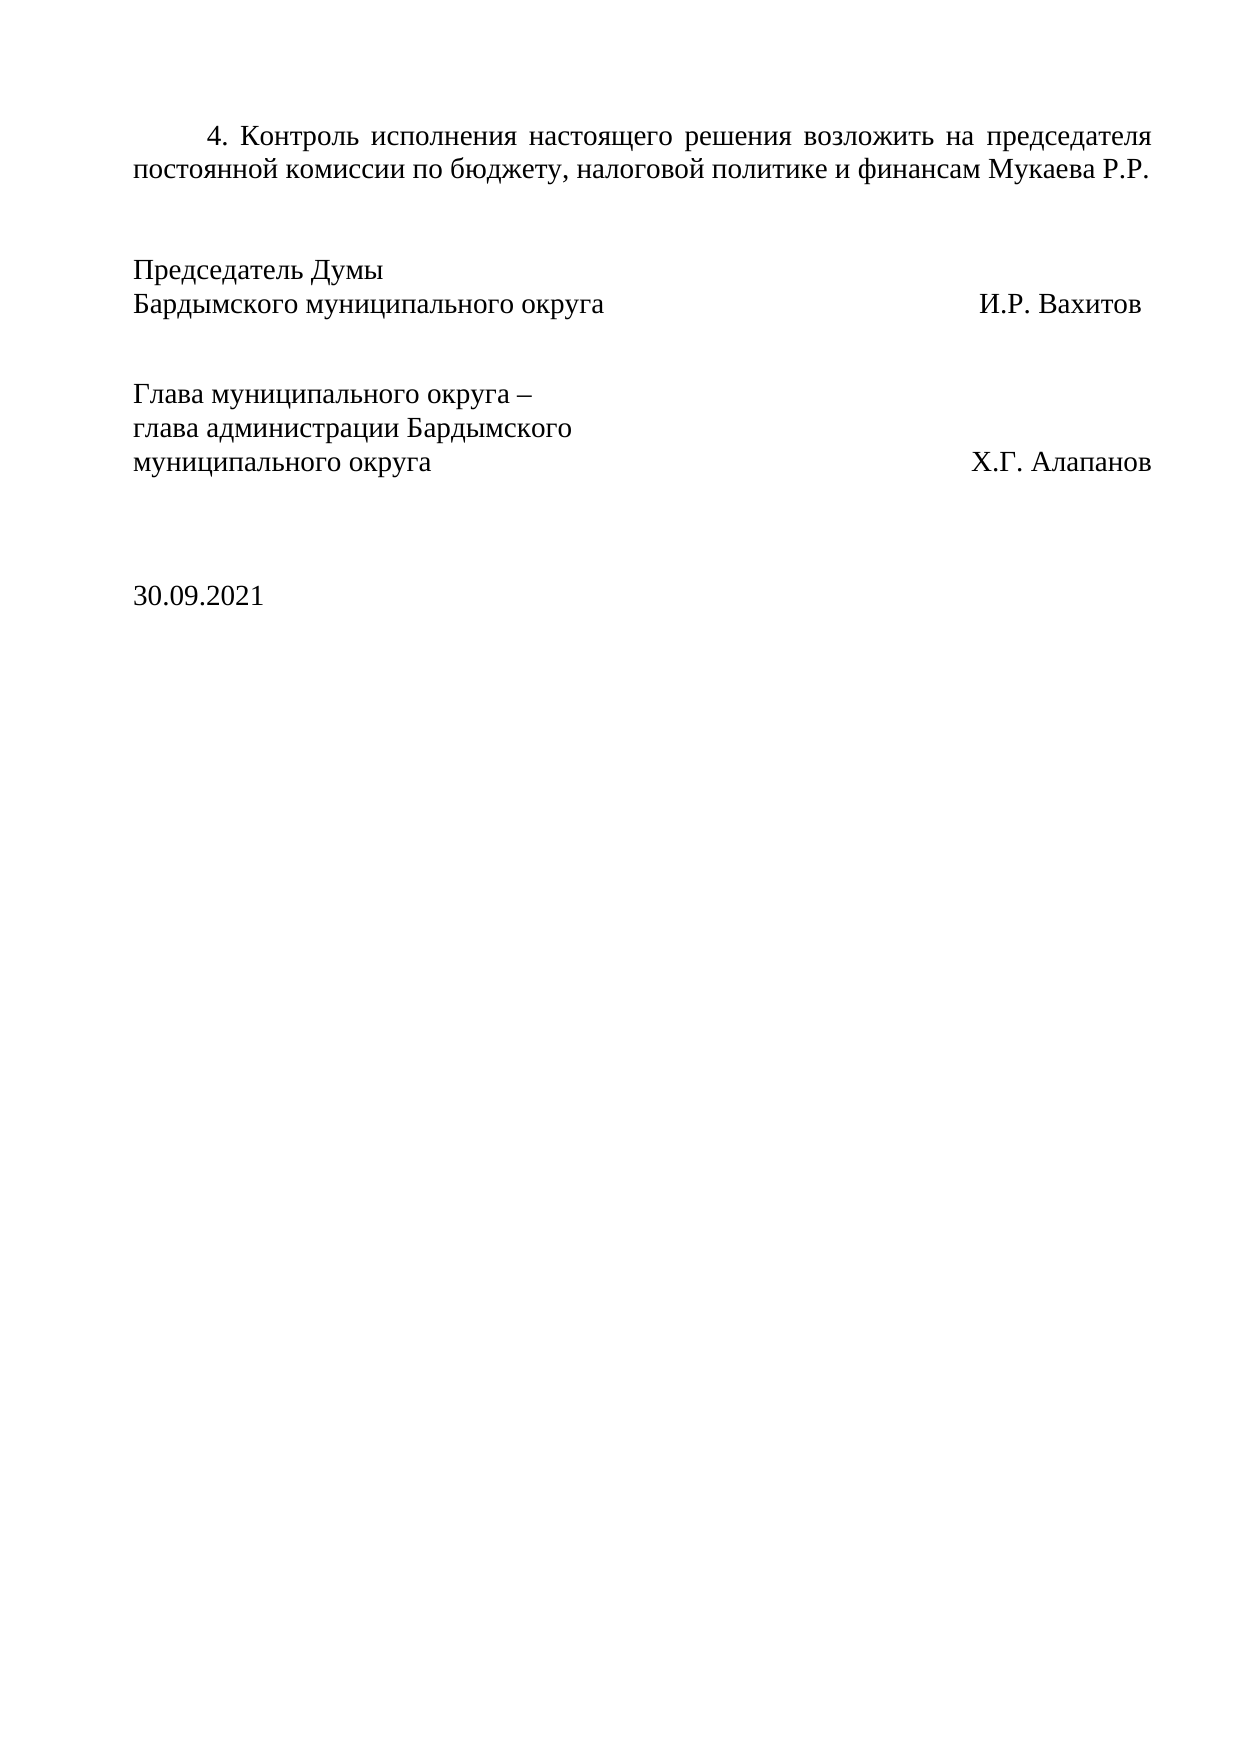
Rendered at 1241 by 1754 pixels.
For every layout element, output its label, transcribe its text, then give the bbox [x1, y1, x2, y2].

text Бардымского муниципального округа И.Р. Вахитов [133, 286, 1152, 319]
text 4. Контроль исполнения настоящего решения возложить на председателя постоянной комиссии по бюджету, налоговой политике и финансам Мукаева Р.Р. [133, 118, 986, 152]
text Председатель Думы [133, 252, 1152, 286]
text Глава муниципального округа – [133, 377, 1152, 410]
text муниципального округа Х.Г. Алапанов [133, 444, 1152, 477]
text 30.09.2021 [133, 578, 1152, 611]
text глава администрации Бардымского [133, 410, 1152, 444]
